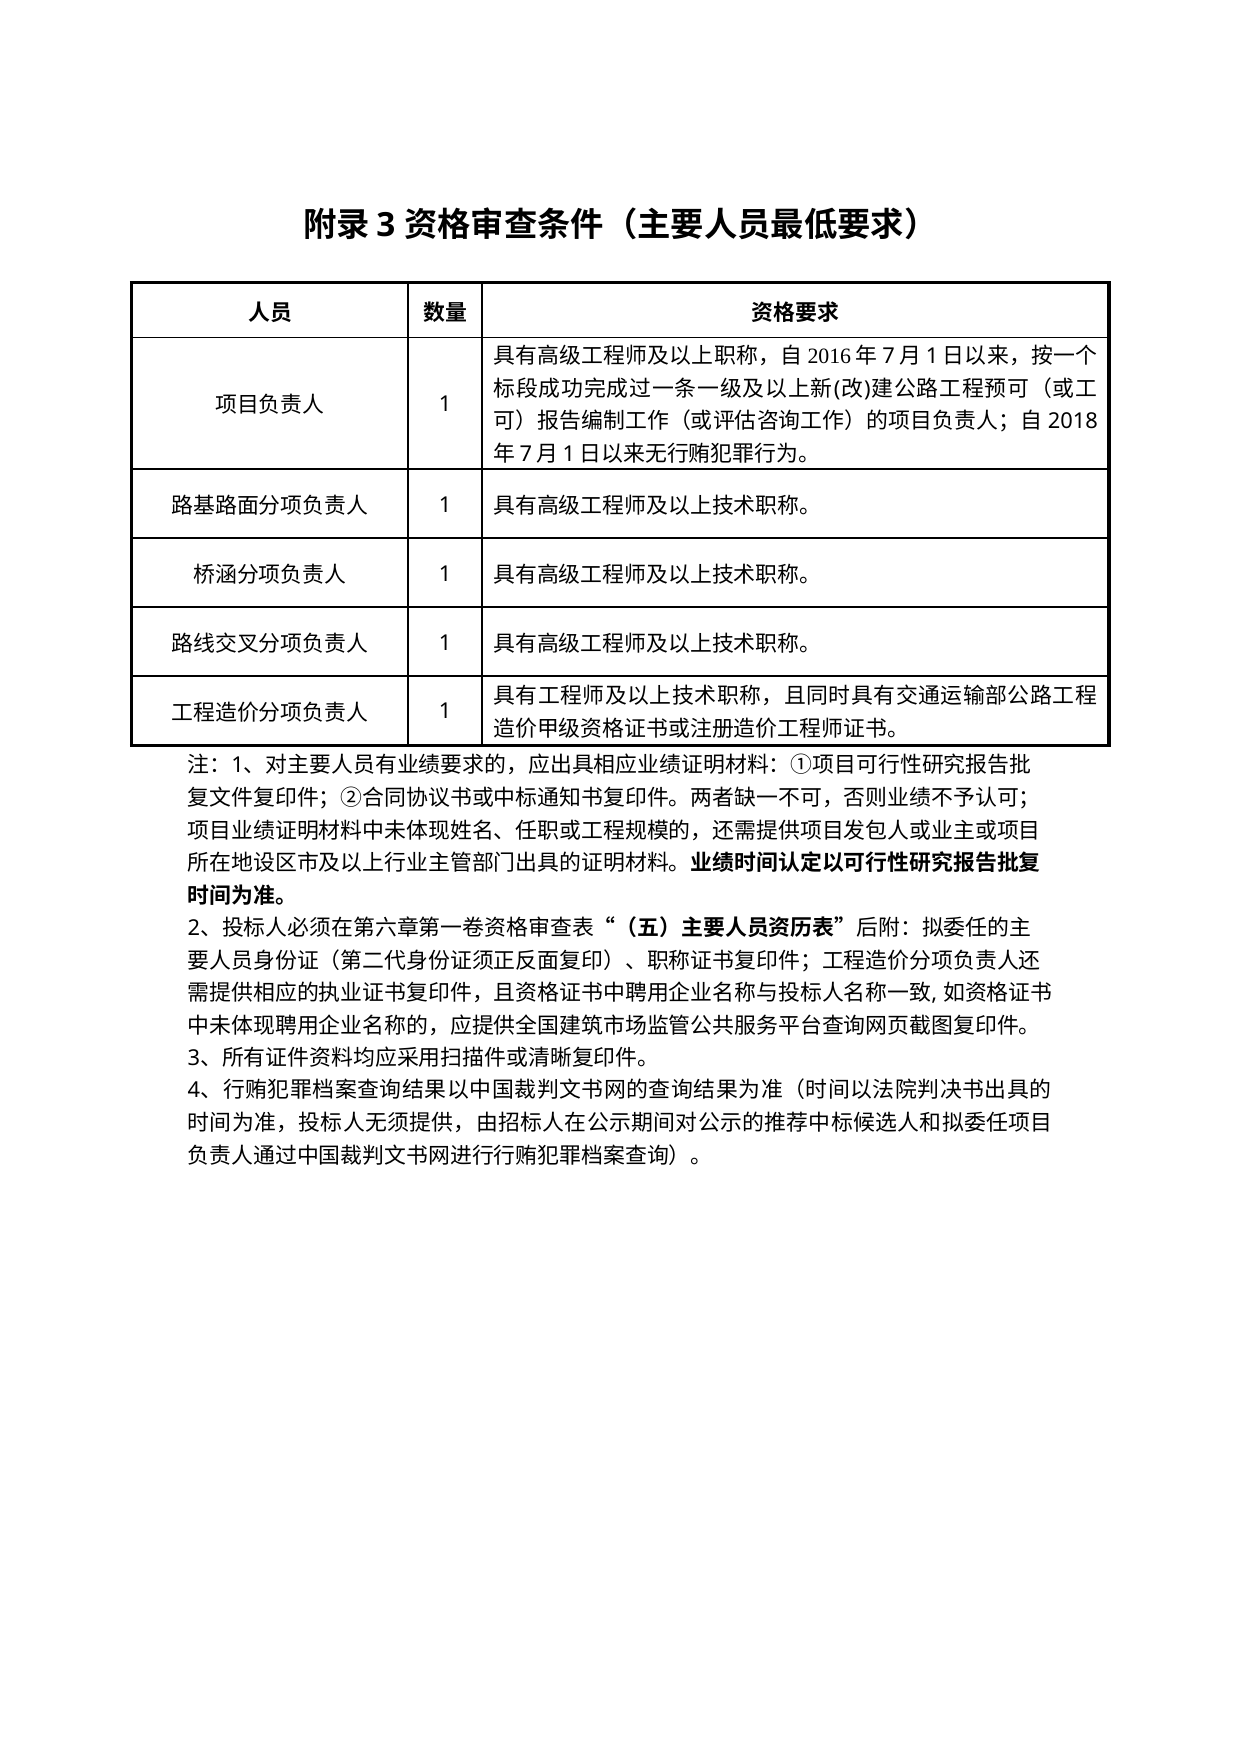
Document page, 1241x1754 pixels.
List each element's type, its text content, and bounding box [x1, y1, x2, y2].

table_header 人员 [133, 284, 407, 337]
text 3、所有证件资料均应采用扫描件或清晰复印件。 [187, 1040, 1053, 1072]
text 附录3 资格审查条件（主要人员最低要求） [187, 189, 1053, 254]
table_cell 1 [409, 338, 481, 468]
table_cell 具有工程师及以上技术职称，且同时具有交通运输部公路工程造价甲级资格证书或注册造价工程师证书。 [483, 677, 1107, 744]
table_cell 路线交叉分项负责人 [133, 608, 407, 675]
table_header 数量 [409, 284, 481, 337]
table_cell 具有高级工程师及以上技术职称。 [483, 470, 1107, 537]
text 2、投标人必须在第六章第一卷资格审查表“（五）主要人员资历表”后附：拟委任的主要人员身份证（第二代身份证须正反面复印）、职称证书复印件；工程造价分项负责人还需提供相应的执业证书复印件，且资格证书中聘用企业名称与投标人名称一致, 如资格证书中未体现聘用企业名称的，应提供全国建筑市场监管公共服务平台查询网页截图复印件。 [187, 910, 1053, 1040]
table_cell 工程造价分项负责人 [133, 677, 407, 744]
table_cell 1 [409, 539, 481, 606]
table_cell 具有高级工程师及以上技术职称。 [483, 608, 1107, 675]
table_cell 桥涵分项负责人 [133, 539, 407, 606]
text 4、行贿犯罪档案查询结果以中国裁判文书网的查询结果为准（时间以法院判决书出具的时间为准，投标人无须提供，由招标人在公示期间对公示的推荐中标候选人和拟委任项目负责人通过中国裁判文书网进行行贿犯罪档案查询）。 [187, 1072, 1053, 1170]
text 注：1、对主要人员有业绩要求的，应出具相应业绩证明材料：①项目可行性研究报告批复文件复印件；②合同协议书或中标通知书复印件。两者缺一不可，否则业绩不予认可；项目业绩证明材料中未体现姓名、任职或工程规模的，还需提供项目发包人或业主或项目所在地设区市及以上行业主管部门出具的证明材料。业绩时间认定以可行性研究报告批复时间为准。 [187, 747, 1053, 910]
table_header 资格要求 [483, 284, 1107, 337]
table_cell 1 [409, 608, 481, 675]
table_cell 具有高级工程师及以上职称，自2016年7月1日以来，按一个标段成功完成过一条一级及以上新(改)建公路工程预可（或工可）报告编制工作（或评估咨询工作）的项目负责人；自2018年7月1日以来无行贿犯罪行为。 [483, 338, 1107, 468]
table_cell 具有高级工程师及以上技术职称。 [483, 539, 1107, 606]
table_cell 1 [409, 470, 481, 537]
table_cell 1 [409, 677, 481, 744]
table_cell 路基路面分项负责人 [133, 470, 407, 537]
table_cell 项目负责人 [133, 338, 407, 468]
